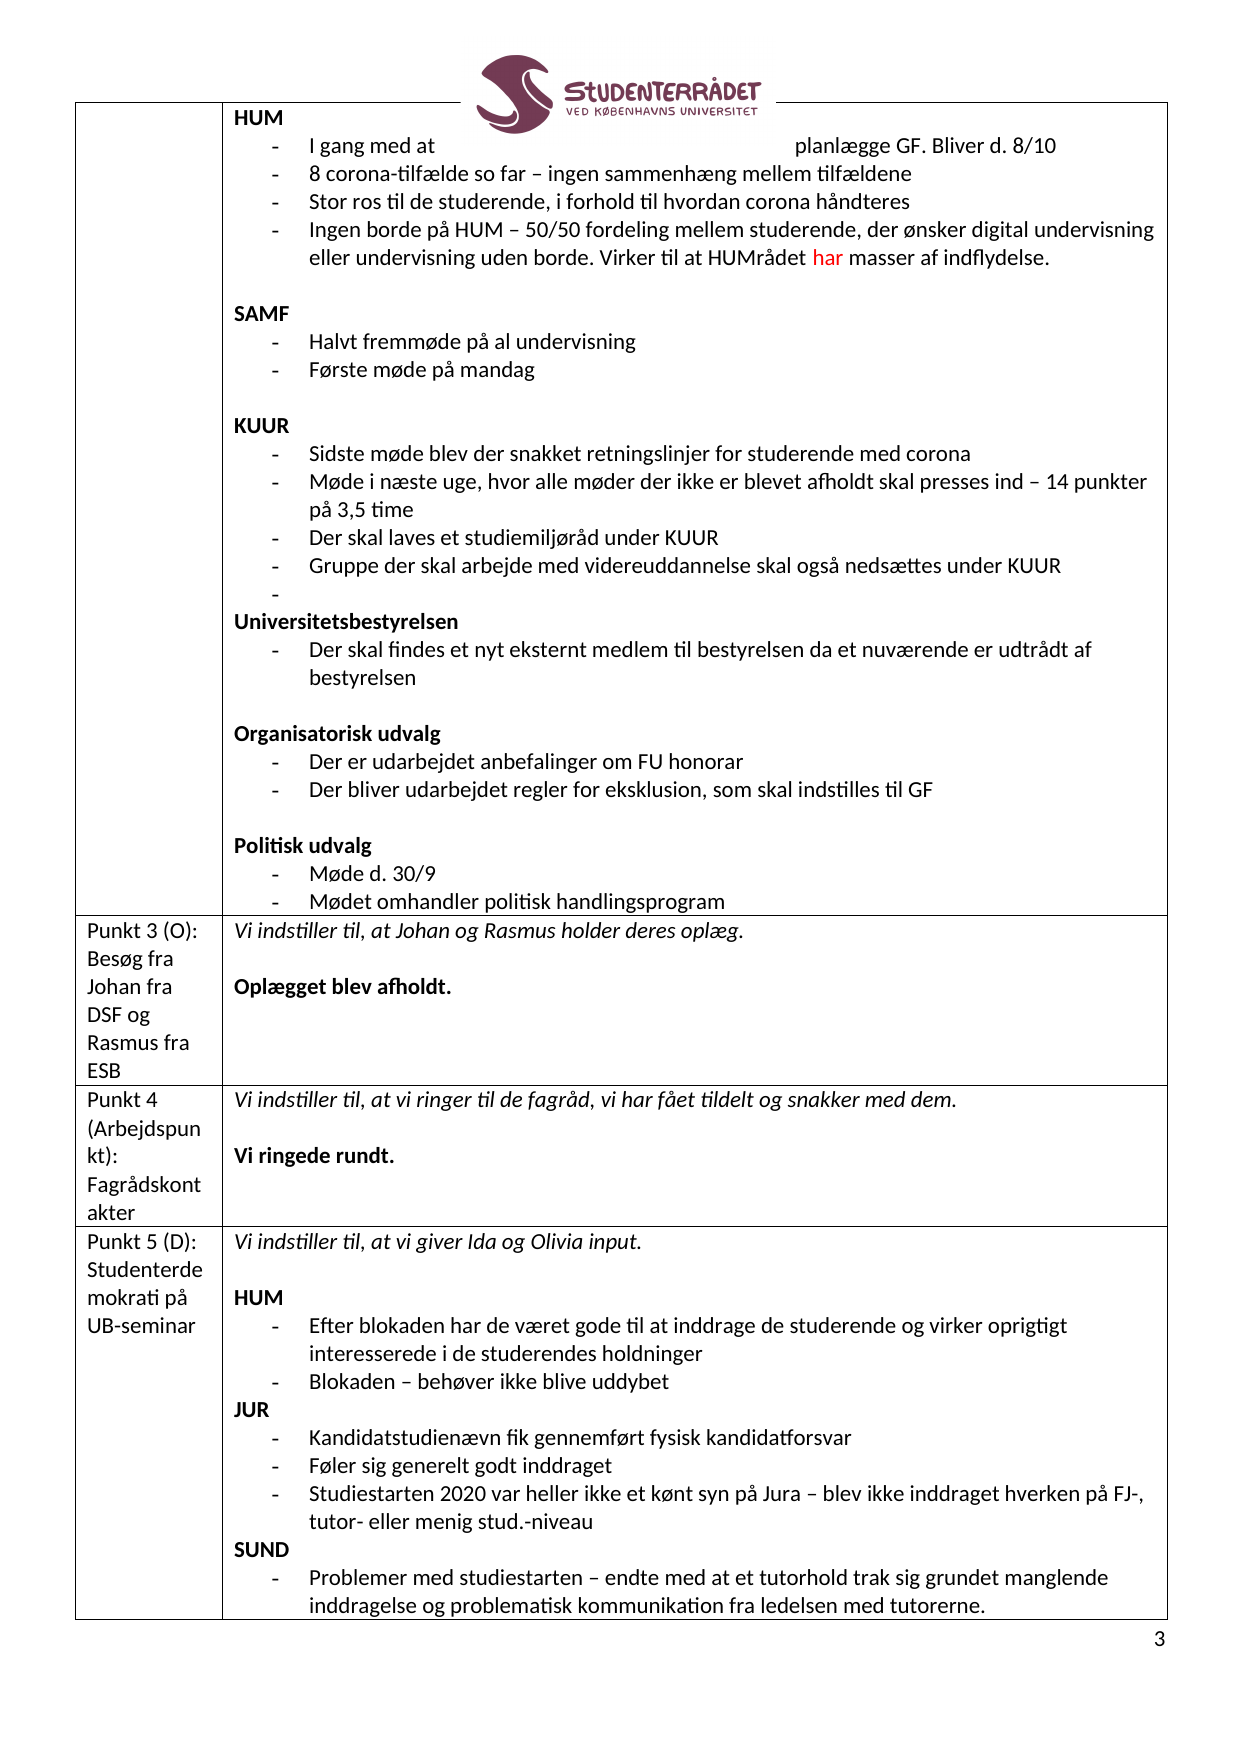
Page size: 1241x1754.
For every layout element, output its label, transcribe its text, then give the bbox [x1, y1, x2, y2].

table_cell Vi indstiller til, at Johan og Rasmus holder deres oplæg. Oplægget blev afholdt. [223, 916, 1167, 1084]
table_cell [223, 1227, 1167, 1619]
table_cell Vi indstiller til, at vi ringer til de fagråd, vi har fået tildelt og snakker med dem. Vi ringede rundt. [223, 1086, 1167, 1226]
table_cell Punkt 3 (O): Besøg fra Johan fra DSF og Rasmus fra ESB [76, 916, 222, 1084]
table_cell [76, 1227, 222, 1619]
table_cell Punkt 4 (Arbejdspunkt): Fagrådskontakter [76, 1086, 222, 1226]
picture [460, 36, 776, 146]
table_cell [223, 103, 1167, 915]
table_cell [76, 103, 222, 915]
